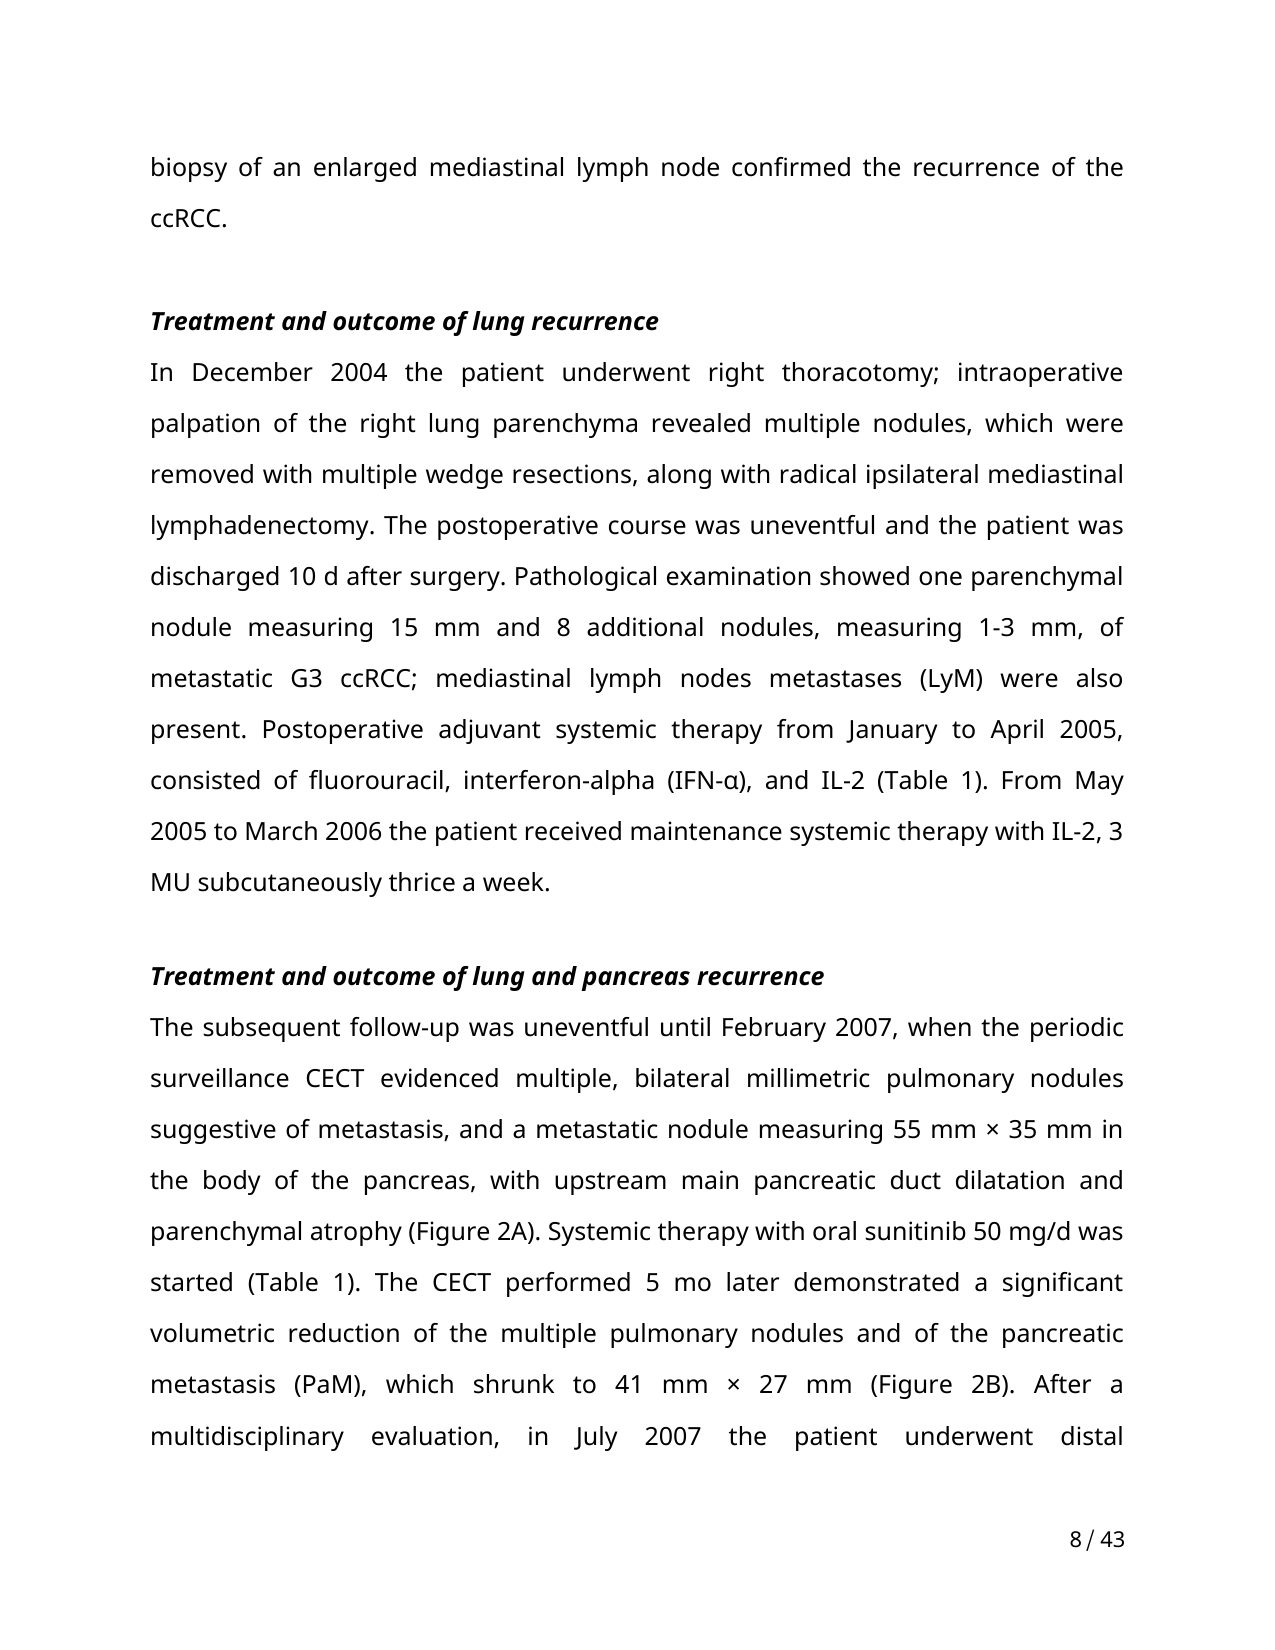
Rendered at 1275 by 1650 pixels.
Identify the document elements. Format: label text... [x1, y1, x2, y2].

text Treatment and outcome of lung recurrence [150, 303, 1125, 337]
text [150, 1010, 1125, 1452]
text In December 2004 the patient underwent right thoracotomy; intraoperative palpation of the right lung parenchyma revealed multiple nodules, which were removed with multiple wedge resections, along with radical ipsilateral mediastinal lymphadenectomy. The postoperative course was uneventful and the patient was discharged 10 d after surgery. Pathological examination showed one parenchymal nodule measuring 15 mm and 8 additional nodules, measuring 1-3 mm, of metastatic G3 ccRCC; mediastinal lymph nodes metastases (LyM) were also present. Postoperative adjuvant systemic therapy from January to April 2005, consisted of fluorouracil, interferon-alpha (IFN-α), and IL-2 (Table 1). From May 2005 to March 2006 the patient received maintenance systemic therapy with IL-2, 3 MU subcutaneously thrice a week. [150, 354, 1125, 899]
text Treatment and outcome of lung and pancreas recurrence [150, 959, 1125, 993]
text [150, 150, 1125, 235]
